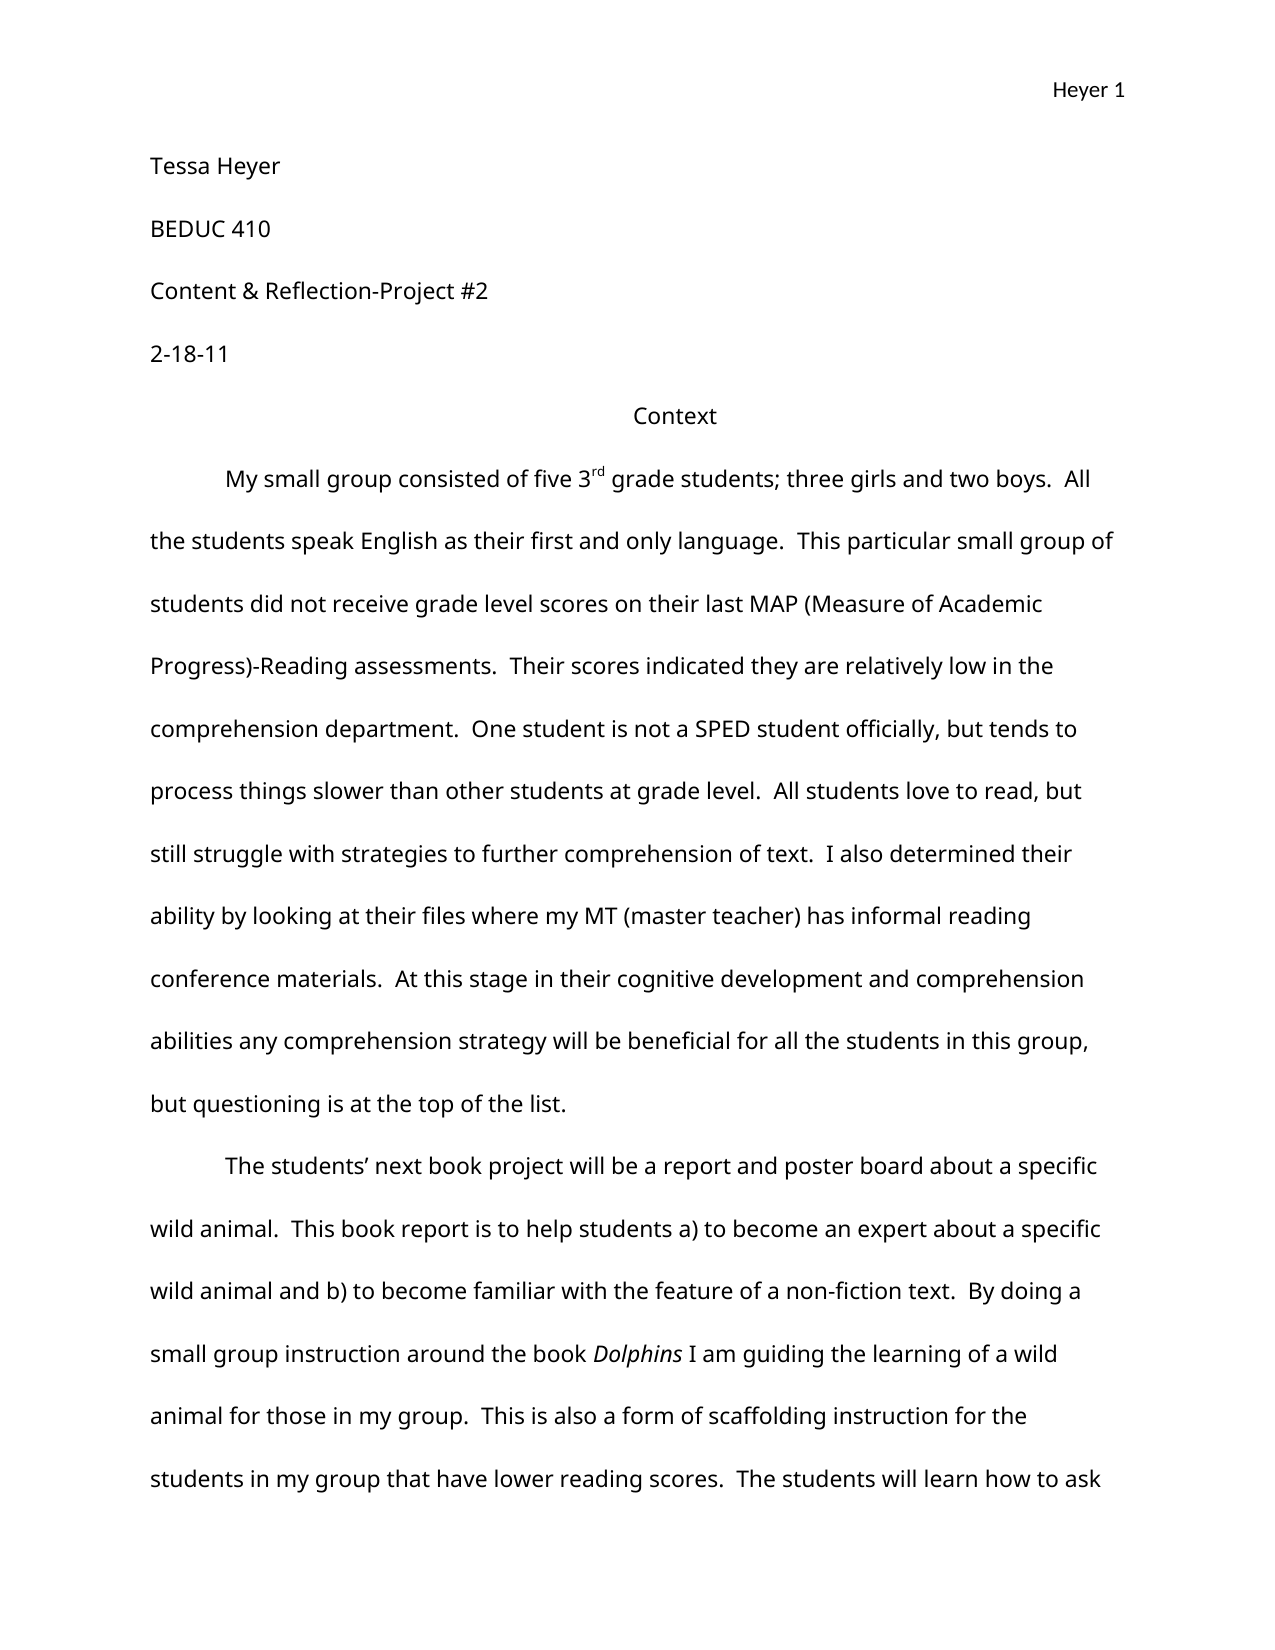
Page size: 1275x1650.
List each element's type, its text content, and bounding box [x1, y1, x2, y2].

text My small group consisted of five 3rd grade students; three girls and two boys. All the students speak English as their first and only language. This particular small group of students did not receive grade level scores on their last MAP (Measure of Academic Progress)-Reading assessments. Their scores indicated they are relatively low in the comprehension department. One student is not a SPED student officially, but tends to process things slower than other students at grade level. All students love to read, but still struggle with strategies to further comprehension of text. I also determined their ability by looking at their files where my MT (master teacher) has informal reading conference materials. At this stage in their cognitive development and comprehension abilities any comprehension strategy will be beneficial for all the students in this group, but questioning is at the top of the list. [150, 462, 1125, 1119]
text Content & Reflection-Project #2 [150, 275, 1125, 306]
text Context [150, 400, 1125, 431]
text BEDUC 410 [150, 212, 1125, 244]
text 2-18-11 [150, 337, 1125, 369]
text Tessa Heyer [150, 150, 1125, 181]
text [150, 1150, 1125, 1494]
